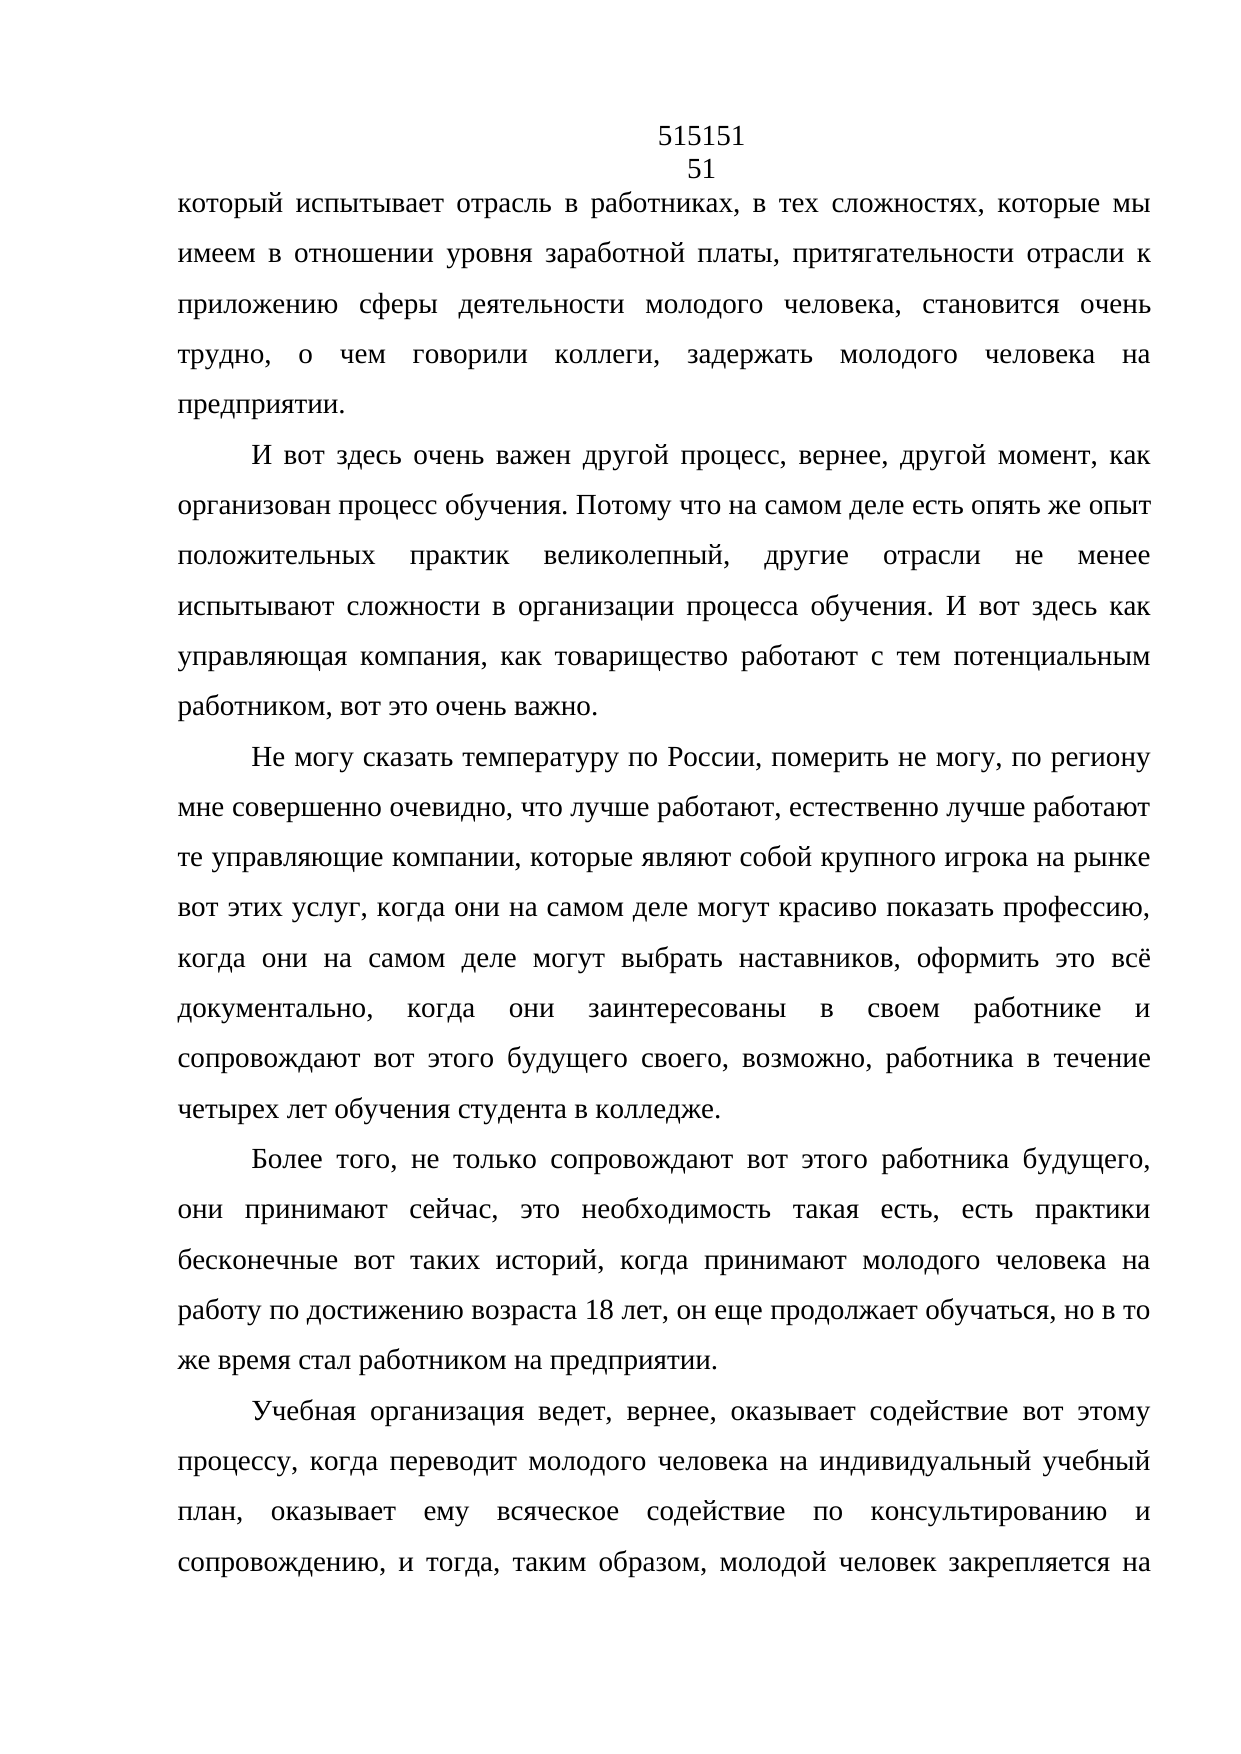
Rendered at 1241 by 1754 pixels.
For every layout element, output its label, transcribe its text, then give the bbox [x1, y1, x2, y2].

text И вот здесь очень важен другой процесс, вернее, другой момент, как организован процесс обучения. Потому что на самом деле есть опять же опыт положительных практик великолепный, другие отрасли не менее испытывают сложности в организации процесса обучения. И вот здесь как управляющая компания, как товарищество работают с тем потенциальным работником, вот это очень важно. [177, 437, 1152, 722]
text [177, 1393, 1152, 1577]
text Более того, не только сопровождают вот этого работника будущего, они принимают сейчас, это необходимость такая есть, есть практики бесконечные вот таких историй, когда принимают молодого человека на работу по достижению возраста 18 лет, он еще продолжает обучаться, но в то же время стал работником на предприятии. [177, 1141, 1152, 1376]
text Не могу сказать температуру по России, померить не могу, по региону мне совершенно очевидно, что лучше работают, естественно лучше работают те управляющие компании, которые являют собой крупного игрока на рынке вот этих услуг, когда они на самом деле могут красиво показать профессию, когда они на самом деле могут выбрать наставников, оформить это всё документально, когда они заинтересованы в своем работнике и сопровождают вот этого будущего своего, возможно, работника в течение четырех лет обучения студента в колледже. [177, 739, 1152, 1124]
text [177, 185, 1152, 420]
